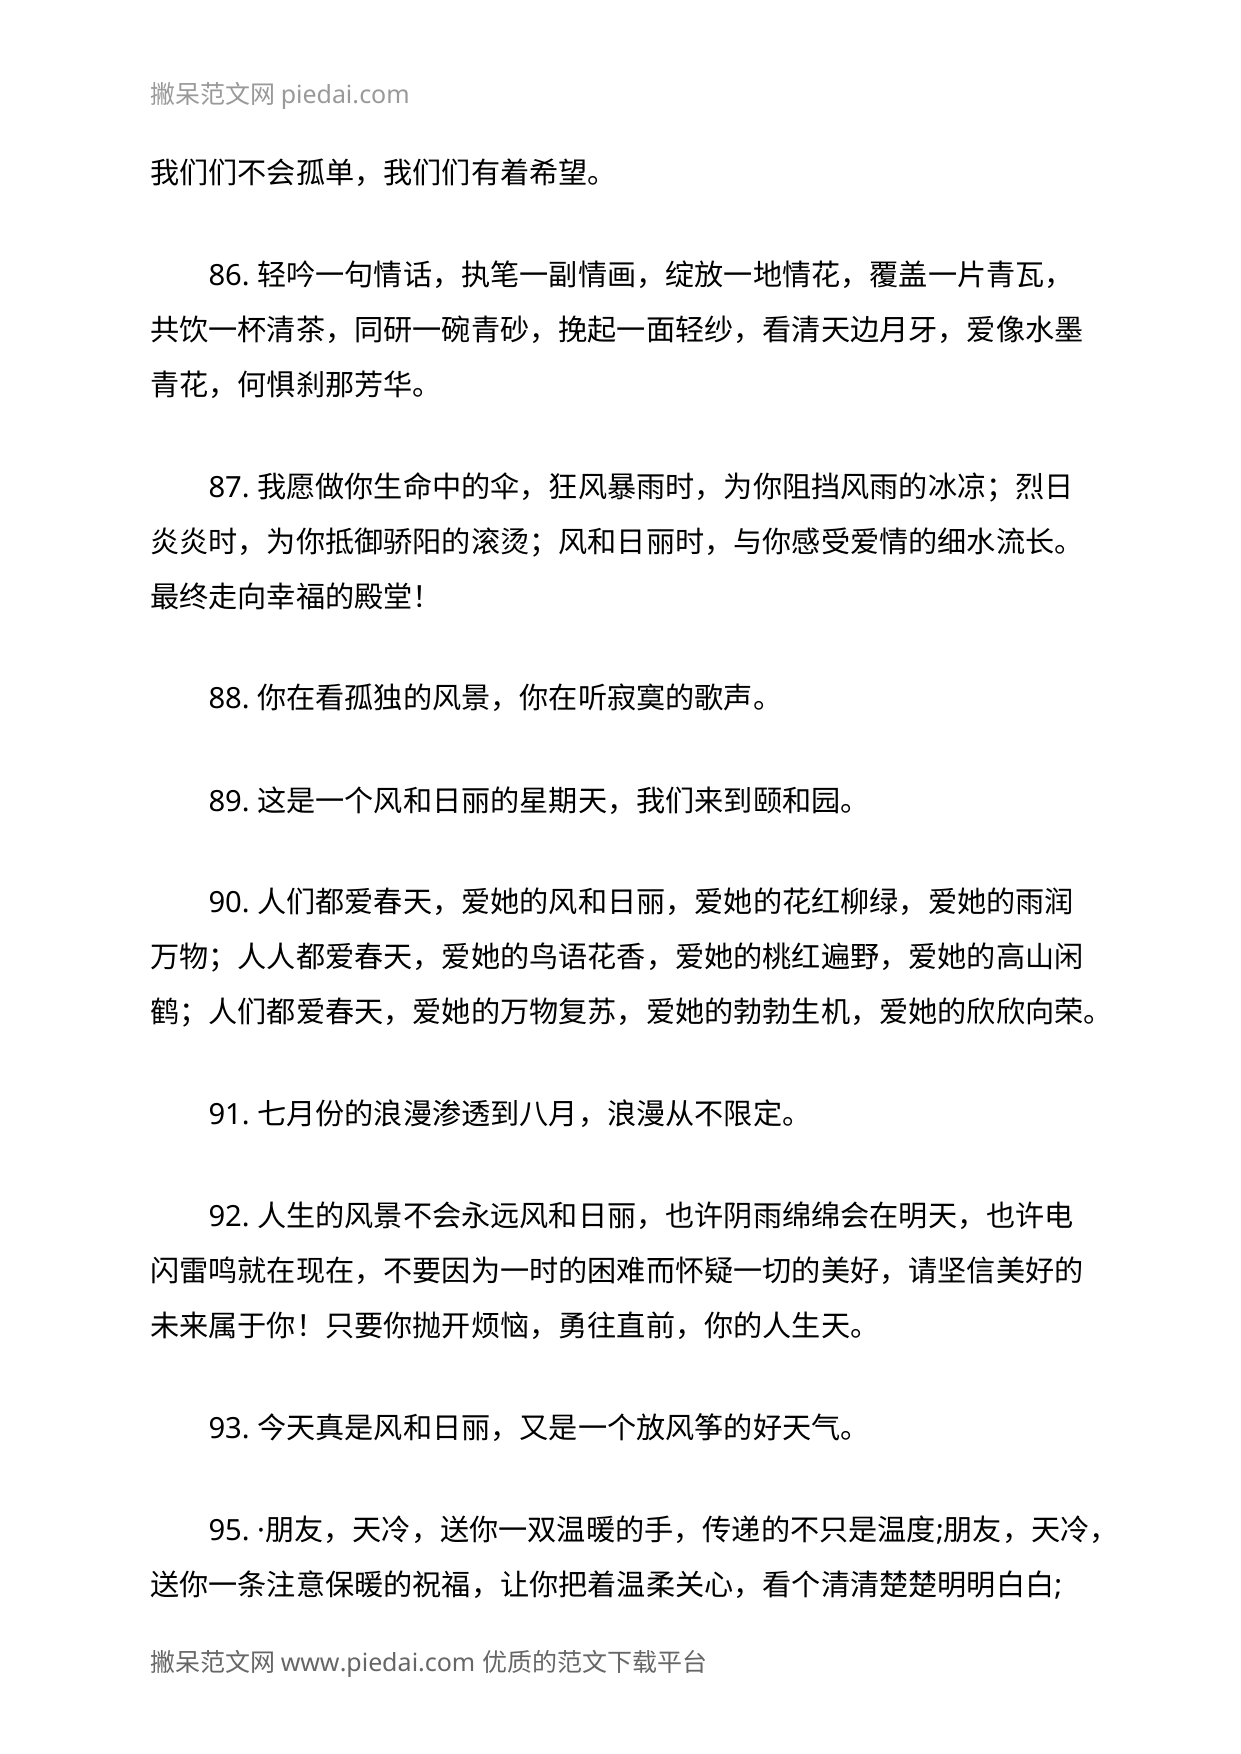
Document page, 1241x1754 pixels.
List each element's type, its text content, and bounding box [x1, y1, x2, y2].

text 93. 今天真是风和日丽，又是一个放风筝的好天气。 [150, 1404, 1090, 1447]
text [150, 150, 1090, 192]
text 88. 你在看孤独的风景，你在听寂寞的歌声。 [150, 675, 1090, 717]
text 90. 人们都爱春天，爱她的风和日丽，爱她的花红柳绿，爱她的雨润万物；人人都爱春天，爱她的鸟语花香，爱她的桃红遍野，爱她的高山闲鹤；人们都爱春天，爱她的万物复苏，爱她的勃勃生机，爱她的欣欣向荣。 [150, 879, 1090, 1031]
text 91. 七月份的浪漫渗透到八月，浪漫从不限定。 [150, 1091, 1090, 1133]
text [150, 1506, 1090, 1604]
text 86. 轻吟一句情话，执笔一副情画，绽放一地情花，覆盖一片青瓦，共饮一杯清茶，同研一碗青砂，挽起一面轻纱，看清天边月牙，爱像水墨青花，何惧刹那芳华。 [150, 252, 1090, 404]
text 89. 这是一个风和日丽的星期天，我们来到颐和园。 [150, 777, 1090, 819]
text 87. 我愿做你生命中的伞，狂风暴雨时，为你阻挡风雨的冰凉；烈日炎炎时，为你抵御骄阳的滚烫；风和日丽时，与你感受爱情的细水流长。最终走向幸福的殿堂！ [150, 463, 1090, 616]
text 92. 人生的风景不会永远风和日丽，也许阴雨绵绵会在明天，也许电闪雷鸣就在现在，不要因为一时的困难而怀疑一切的美好，请坚信美好的未来属于你！只要你抛开烦恼，勇往直前，你的人生天。 [150, 1193, 1090, 1345]
